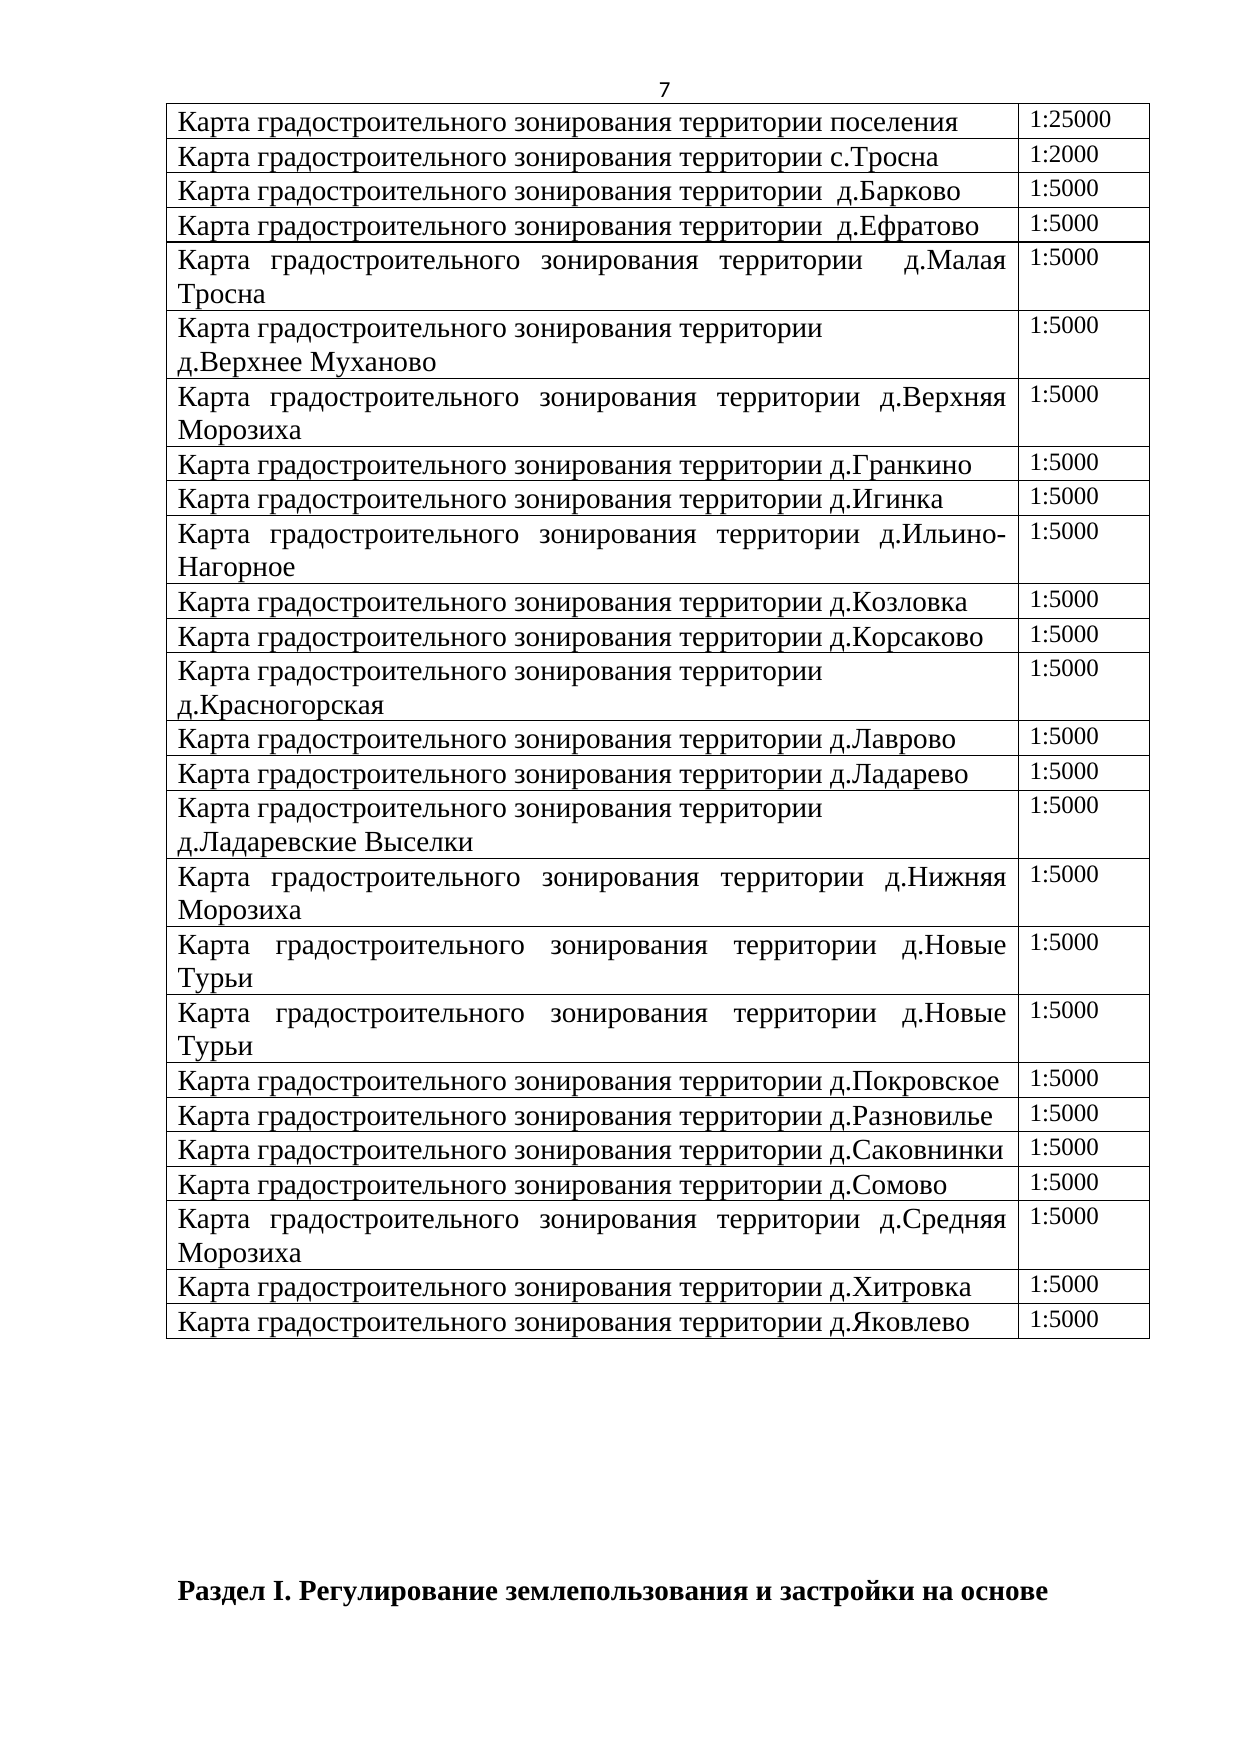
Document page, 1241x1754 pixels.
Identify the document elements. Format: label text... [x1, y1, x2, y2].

table_cell Карта градостроительного зонирования территории с.Тросна [167, 139, 1018, 172]
table_cell 1:5000 [1019, 1167, 1149, 1200]
table_cell Карта градостроительного зонирования территории д.Малая Тросна [167, 243, 1018, 309]
table_cell 1:5000 [1019, 1063, 1149, 1097]
table_cell Карта градостроительного зонирования территории д.Нижняя Морозиха [167, 859, 1018, 926]
table_cell Карта градостроительного зонирования территории д.Лаврово [167, 721, 1018, 755]
table_cell Карта градостроительного зонирования территории д.Новые Турьи [167, 927, 1018, 994]
table_cell 1:5000 [1019, 379, 1149, 446]
table_cell Карта градостроительного зонирования территории д.Верхнее Муханово [167, 311, 1018, 378]
table_cell 1:5000 [1019, 721, 1149, 755]
table_cell Карта градостроительного зонирования территории д.Яковлево [167, 1304, 1018, 1338]
table_cell 1:5000 [1019, 1201, 1149, 1268]
table_cell Карта градостроительного зонирования территории д.Хитровка [167, 1270, 1018, 1303]
table_cell 1:5000 [1019, 447, 1149, 480]
table_cell Карта градостроительного зонирования территории д.Средняя Морозиха [167, 1201, 1018, 1268]
table_cell 1:5000 [1019, 1270, 1149, 1303]
table_cell 1:5000 [1019, 859, 1149, 926]
table_cell Карта градостроительного зонирования территории д.Новые Турьи [167, 995, 1018, 1062]
table_cell 1:5000 [1019, 927, 1149, 994]
table_cell 1:5000 [1019, 516, 1149, 583]
table_cell 1:5000 [1019, 791, 1149, 858]
table_cell Карта градостроительного зонирования территории д.Корсаково [167, 619, 1018, 652]
table_cell 1:5000 [1019, 311, 1149, 378]
table_cell 1:5000 [1019, 1132, 1149, 1166]
table_cell Карта градостроительного зонирования территории д.Саковнинки [167, 1132, 1018, 1166]
table_cell Карта градостроительного зонирования территории поселения [167, 104, 1018, 138]
table_cell 1:5000 [1019, 584, 1149, 618]
table_cell 1:2000 [1019, 139, 1149, 172]
table_cell Карта градостроительного зонирования территории д.Ладарево [167, 756, 1018, 789]
table_cell Карта градостроительного зонирования территории д.Ильино-Нагорное [167, 516, 1018, 583]
table_cell 1:5000 [1019, 756, 1149, 789]
table_cell Карта градостроительного зонирования территории д.Игинка [167, 481, 1018, 515]
table_cell Карта градостроительного зонирования территории д.Ефратово [167, 208, 1018, 241]
table_cell Карта градостроительного зонирования территории д.Барково [167, 173, 1018, 207]
text Раздел I. Регулирование землепользования и застройки на основе [177, 1573, 1150, 1607]
table_cell Карта градостроительного зонирования территории д.Покровское [167, 1063, 1018, 1097]
table_cell Карта градостроительного зонирования территории д.Разновилье [167, 1098, 1018, 1131]
table_cell 1:5000 [1019, 1098, 1149, 1131]
table_cell 1:5000 [1019, 995, 1149, 1062]
table_cell 1:5000 [1019, 619, 1149, 652]
table_cell Карта градостроительного зонирования территории д.Сомово [167, 1167, 1018, 1200]
table_cell 1:25000 [1019, 104, 1149, 138]
table_cell Карта градостроительного зонирования территории д.Козловка [167, 584, 1018, 618]
table_cell 1:5000 [1019, 243, 1149, 309]
table_cell Карта градостроительного зонирования территории д.Верхняя Морозиха [167, 379, 1018, 446]
table_cell 1:5000 [1019, 173, 1149, 207]
table_cell 1:5000 [1019, 208, 1149, 241]
table_cell Карта градостроительного зонирования территории д.Гранкино [167, 447, 1018, 480]
table_cell Карта градостроительного зонирования территории д.Ладаревские Выселки [167, 791, 1018, 858]
table_cell 1:5000 [1019, 1304, 1149, 1338]
table_cell 1:5000 [1019, 481, 1149, 515]
table_cell Карта градостроительного зонирования территории д.Красногорская [167, 653, 1018, 720]
table_cell 1:5000 [1019, 653, 1149, 720]
